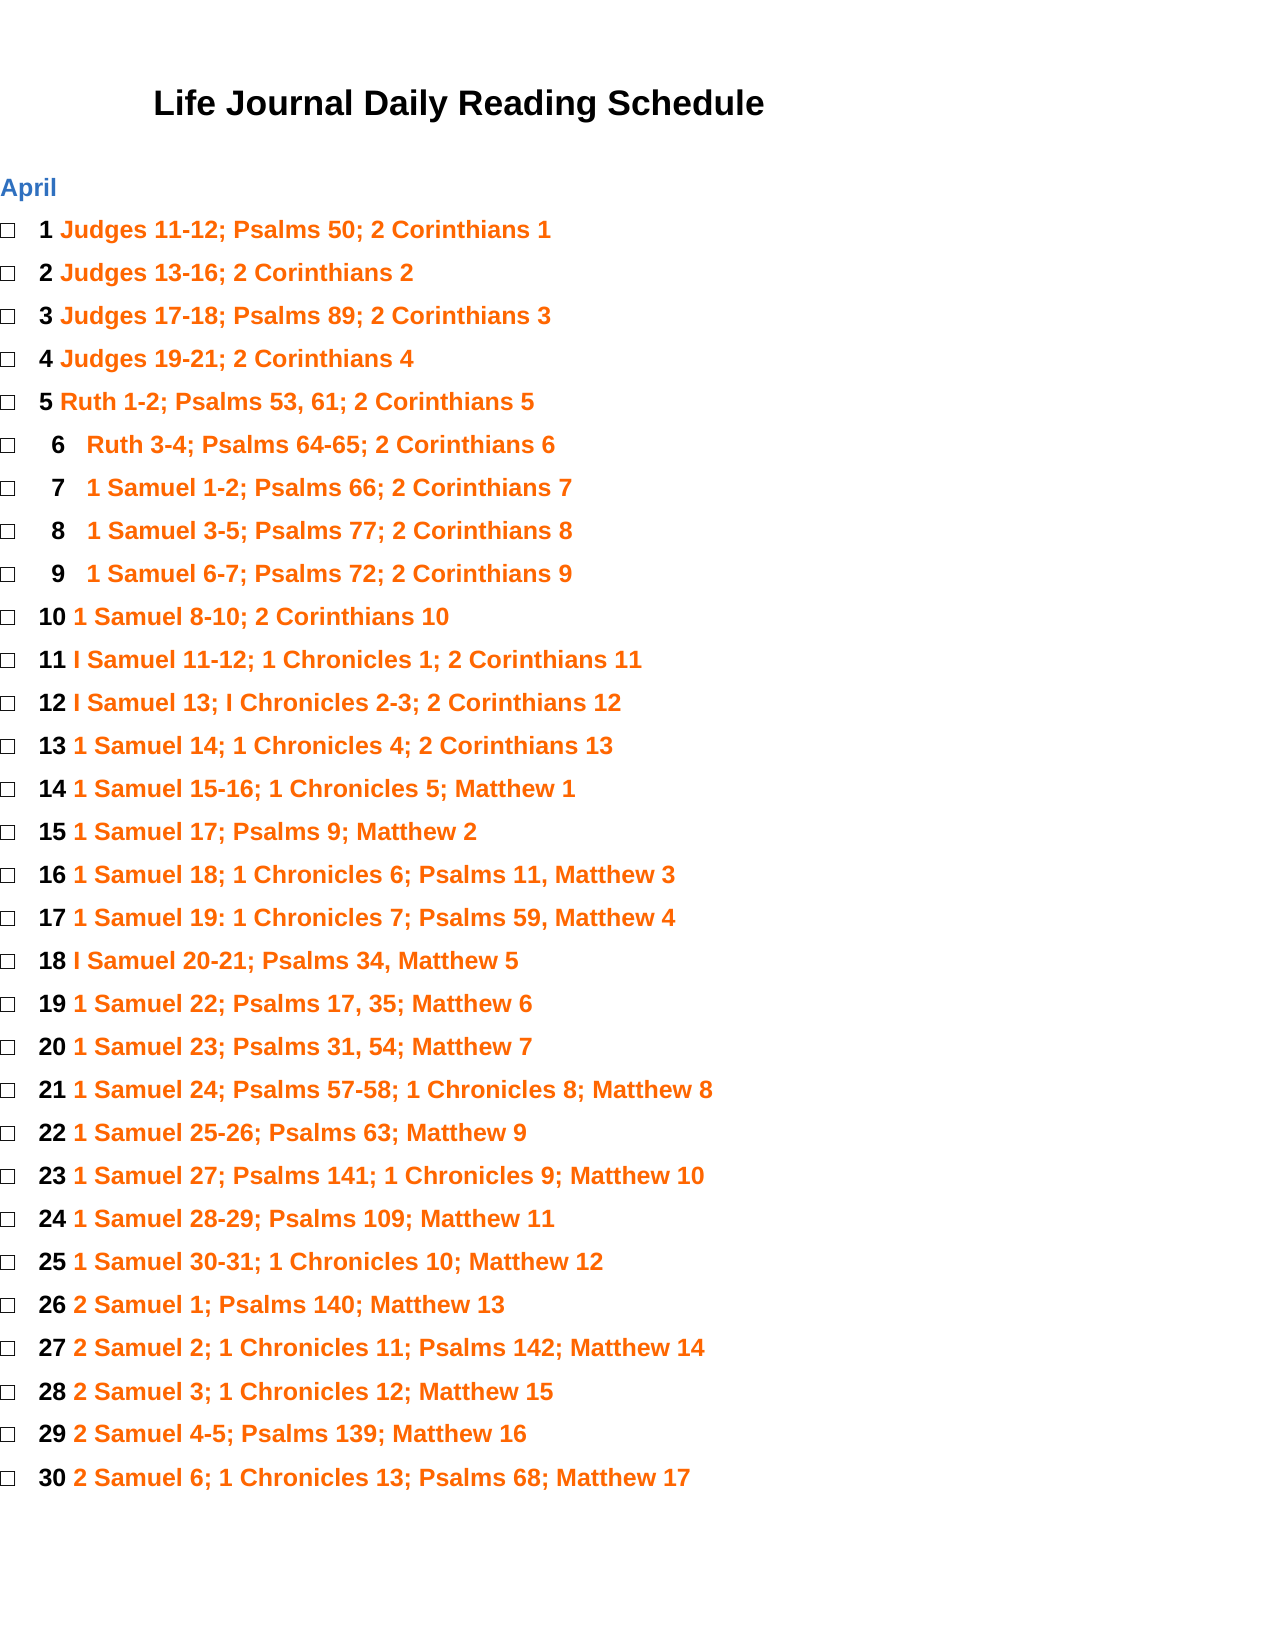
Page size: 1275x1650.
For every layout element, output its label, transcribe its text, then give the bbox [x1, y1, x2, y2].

list 25 1 Samuel 30-31; 1 Chronicles 10; Matthew 12 [0, 1236, 1275, 1279]
list 21 1 Samuel 24; Psalms 57-58; 1 Chronicles 8; Matthew 8 [0, 1064, 1275, 1107]
list 18 I Samuel 20-21; Psalms 34, Matthew 5 [0, 935, 1275, 978]
list 10 1 Samuel 8-10; 2 Corinthians 10 [0, 591, 1275, 634]
list 22 1 Samuel 25-26; Psalms 63; Matthew 9 [0, 1107, 1275, 1150]
list 16 1 Samuel 18; 1 Chronicles 6; Psalms 11, Matthew 3 [0, 849, 1275, 892]
list 26 2 Samuel 1; Psalms 140; Matthew 13 [0, 1279, 1275, 1322]
list 5 Ruth 1-2; Psalms 53, 61; 2 Corinthians 5 [0, 376, 1275, 419]
list 15 1 Samuel 17; Psalms 9; Matthew 2 [0, 806, 1275, 849]
list 8 1 Samuel 3-5; Psalms 77; 2 Corinthians 8 [0, 505, 1275, 548]
list 1 Judges 11-12; Psalms 50; 2 Corinthians 1 [0, 217, 1275, 244]
list 20 1 Samuel 23; Psalms 31, 54; Matthew 7 [0, 1021, 1275, 1064]
list 29 2 Samuel 4-5; Psalms 139; Matthew 16 [0, 1408, 1275, 1452]
list 30 2 Samuel 6; 1 Chronicles 13; Psalms 68; Matthew 17 [0, 1452, 1275, 1494]
list 6 Ruth 3-4; Psalms 64-65; 2 Corinthians 6 [0, 419, 1275, 462]
list 24 1 Samuel 28-29; Psalms 109; Matthew 11 [0, 1193, 1275, 1236]
list 27 2 Samuel 2; 1 Chronicles 11; Psalms 142; Matthew 14 [0, 1322, 1275, 1366]
list 2 Judges 13-16; 2 Corinthians 2 [0, 247, 1275, 290]
list 23 1 Samuel 27; Psalms 141; 1 Chronicles 9; Matthew 10 [0, 1150, 1275, 1193]
list 4 Judges 19-21; 2 Corinthians 4 [0, 333, 1275, 376]
list 17 1 Samuel 19: 1 Chronicles 7; Psalms 59, Matthew 4 [0, 892, 1275, 935]
list 14 1 Samuel 15-16; 1 Chronicles 5; Matthew 1 [0, 763, 1275, 806]
list 7 1 Samuel 1-2; Psalms 66; 2 Corinthians 7 [0, 462, 1275, 505]
list 11 I Samuel 11-12; 1 Chronicles 1; 2 Corinthians 11 [0, 634, 1275, 677]
list 3 Judges 17-18; Psalms 89; 2 Corinthians 3 [0, 290, 1275, 333]
text April [0, 174, 1275, 202]
list 12 I Samuel 13; I Chronicles 2-3; 2 Corinthians 12 [0, 677, 1275, 720]
list 9 1 Samuel 6-7; Psalms 72; 2 Corinthians 9 [0, 548, 1275, 591]
list 13 1 Samuel 14; 1 Chronicles 4; 2 Corinthians 13 [0, 720, 1275, 763]
list 19 1 Samuel 22; Psalms 17, 35; Matthew 6 [0, 978, 1275, 1021]
list 28 2 Samuel 3; 1 Chronicles 12; Matthew 15 [0, 1366, 1275, 1408]
